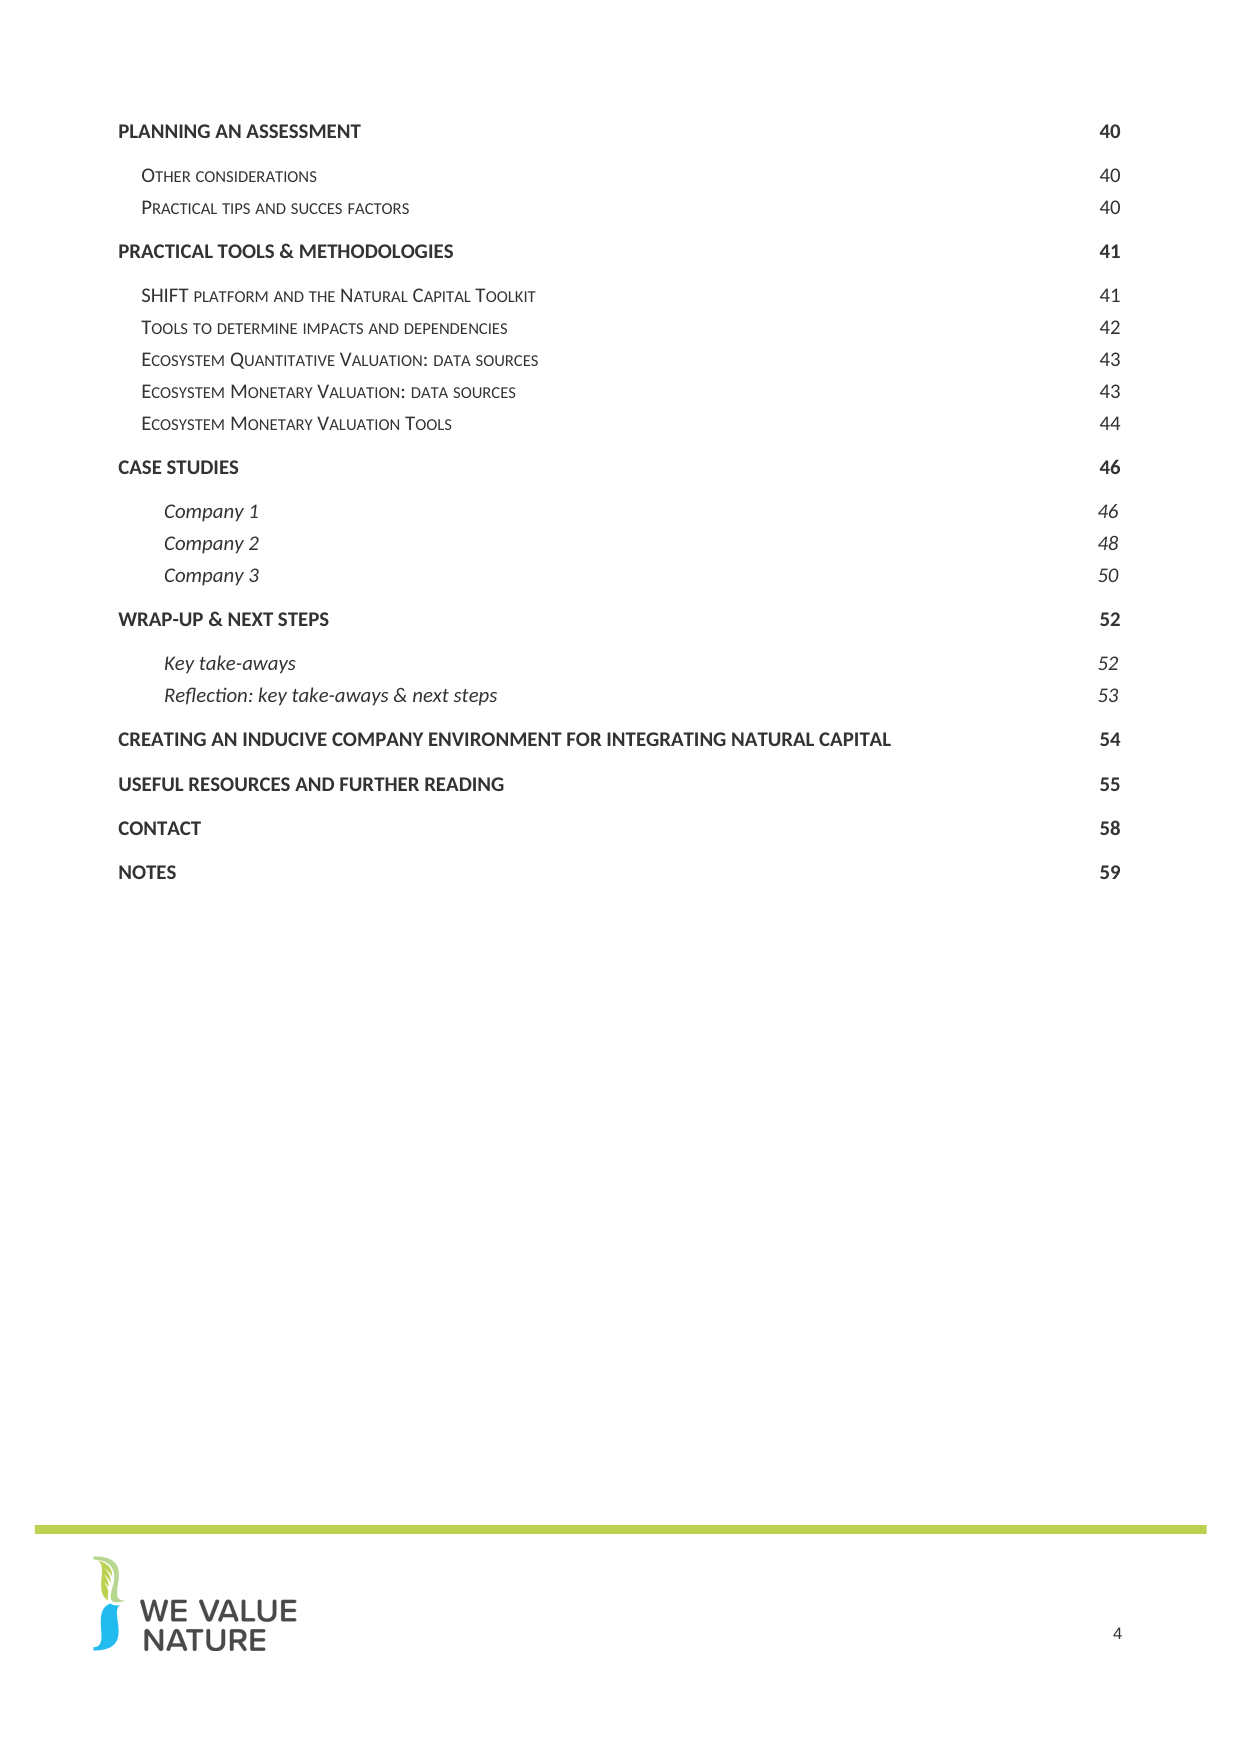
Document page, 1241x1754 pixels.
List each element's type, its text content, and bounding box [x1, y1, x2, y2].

picture [34, 1525, 1207, 1681]
text Reflection: key take-aways & next steps 53 [164, 682, 1122, 708]
text Contact 58 [118, 815, 1122, 840]
text Useful resources and further reading 55 [118, 771, 1122, 796]
text Practical tips and succes factors 40 [141, 194, 1122, 219]
text Ecosystem Monetary Valuation Tools 44 [141, 410, 1122, 435]
text Key take-aways 52 [164, 650, 1122, 676]
text Company 3 50 [164, 562, 1122, 587]
text Notes 59 [118, 859, 1122, 885]
text Creating an inducive company environment for integrating natural capital 54 [118, 726, 1122, 752]
text Tools to determine impacts and dependencies 42 [141, 314, 1122, 340]
text Company 2 48 [164, 530, 1122, 556]
text Wrap-up & next steps 52 [118, 606, 1122, 632]
text SHIFT platform and the Natural Capital Toolkit 41 [141, 283, 1122, 308]
text Company 1 46 [164, 498, 1122, 524]
text Case studies 46 [118, 454, 1122, 479]
text Practical tools & methodologies 41 [118, 238, 1122, 264]
text Ecosystem Quantitative Valuation: data sources 43 [141, 346, 1122, 372]
text Ecosystem Monetary Valuation: data sources 43 [141, 378, 1122, 403]
text Other considerations 40 [141, 162, 1122, 188]
text Planning an assessment 40 [118, 118, 1122, 143]
